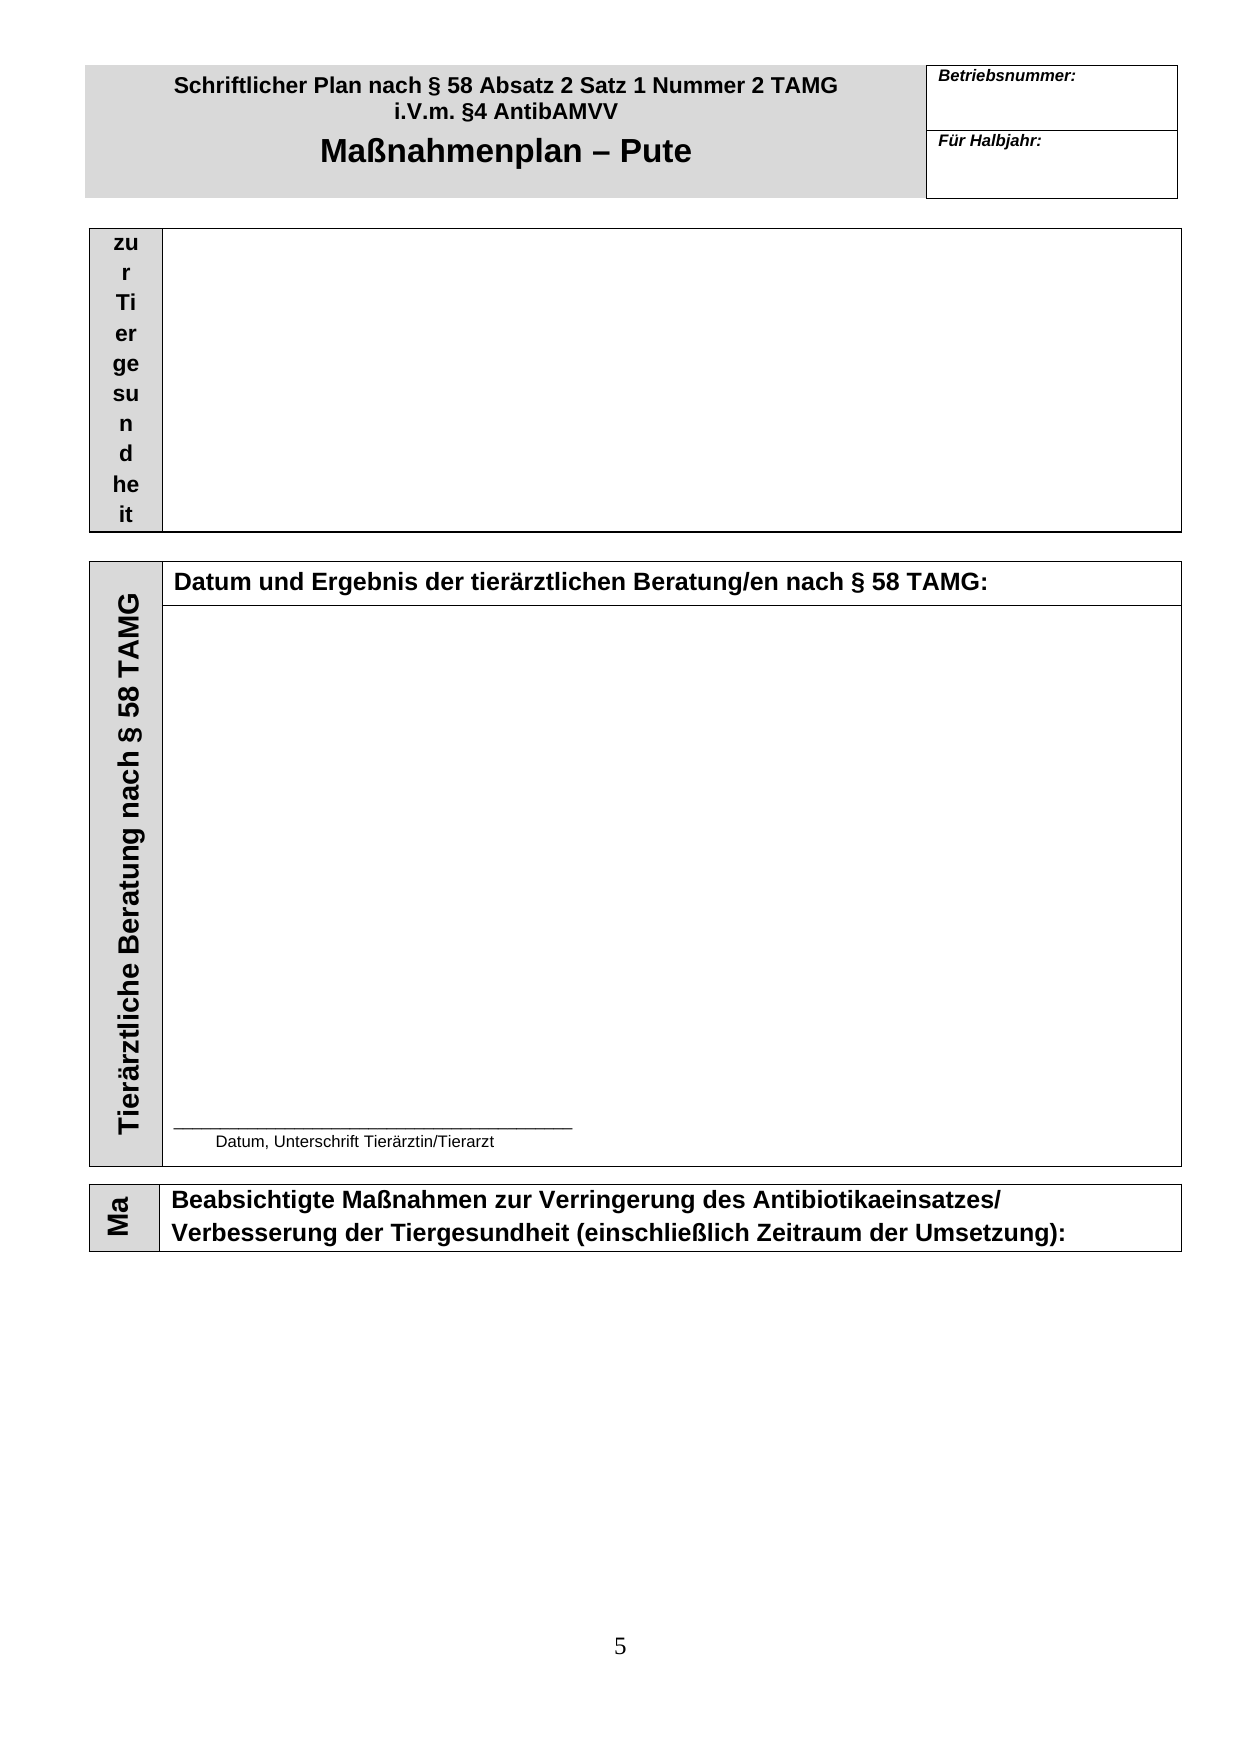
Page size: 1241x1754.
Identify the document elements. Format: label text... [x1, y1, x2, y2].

table_cell [163, 229, 1181, 531]
table_header Datum und Ergebnis der tierärztlichen Beratung/en nach § 58 TAMG: [163, 562, 1181, 605]
table_cell ___________________________________________ Datum, Unterschrift Tierärztin/Tierarzt [163, 606, 1181, 1166]
table_header Tierärztliche Beratung nach § 58 TAMG [90, 562, 162, 1166]
table_header Beabsichtigte Maßnahmen zur Verringerung des Antibiotikaeinsatzes/ Verbesserung der Tiergesundheit (einschließlich Zeitraum der Umsetzung): [160, 1185, 1181, 1251]
table_header Maßnahmen [90, 1185, 159, 1251]
